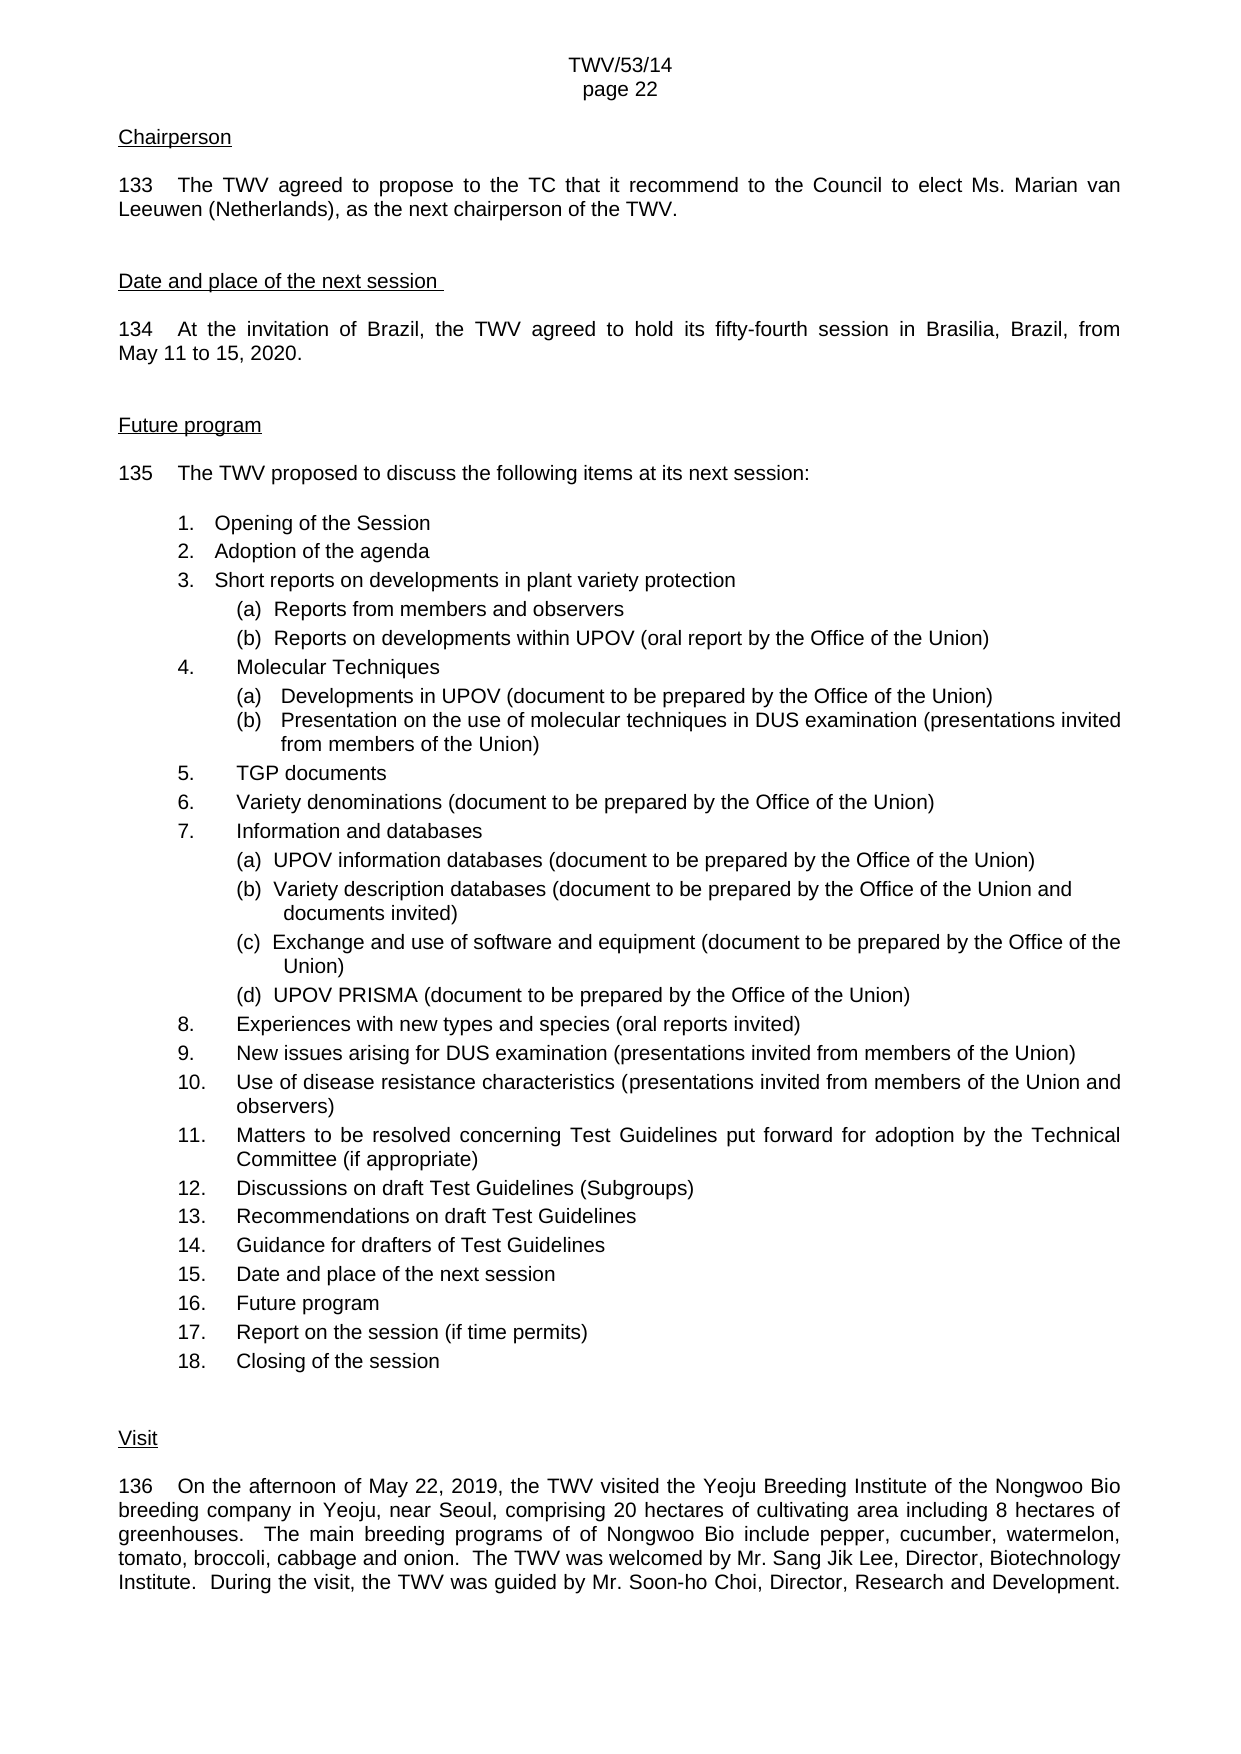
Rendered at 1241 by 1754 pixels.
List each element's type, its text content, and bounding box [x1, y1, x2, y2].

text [118, 1474, 1122, 1594]
list Closing of the session [177, 1349, 1122, 1373]
text (c) Exchange and use of software and equipment (document to be prepared by the Office of the Union) [236, 930, 1122, 978]
list Short reports on developments in plant variety protection [177, 568, 1122, 592]
list Future program [177, 1291, 1122, 1315]
subtitle Date and place of the next session [118, 269, 1122, 293]
text Visit [118, 1426, 1122, 1450]
list Variety denominations (document to be prepared by the Office of the Union) [177, 790, 1122, 814]
list Opening of the Session [177, 510, 1122, 534]
list Report on the session (if time permits) [177, 1320, 1122, 1344]
list Matters to be resolved concerning Test Guidelines put forward for adoption by the Technical Committee (if appropriate) [177, 1122, 1122, 1170]
list Date and place of the next session [177, 1262, 1122, 1286]
text At the invitation of Brazil, the TWV agreed to hold its fifty-fourth session in Brasilia, Brazil, from May 11 to 15, 2020. [118, 317, 1122, 364]
list Experiences with new types and species (oral reports invited) [177, 1012, 1122, 1036]
text Future program [118, 412, 1122, 436]
list TGP documents [177, 761, 1122, 785]
subtitle Chairperson [118, 125, 1122, 149]
text The TWV agreed to propose to the TC that it recommend to the Council to elect Ms. Marian van Leeuwen (Netherlands), as the next chairperson of the TWV. [118, 173, 1122, 221]
list New issues arising for DUS examination (presentations invited from members of the Union) [177, 1041, 1122, 1064]
list Reports from members and observers [236, 597, 1122, 621]
list Developments in UPOV (document to be prepared by the Office of the Union) [236, 684, 1122, 708]
list Adoption of the agenda [177, 539, 1122, 563]
list Use of disease resistance characteristics (presentations invited from members of the Union and observers) [177, 1069, 1122, 1117]
list Guidance for drafters of Test Guidelines [177, 1233, 1122, 1257]
list Molecular Techniques [177, 655, 1122, 679]
text The TWV proposed to discuss the following items at its next session: [118, 460, 1122, 484]
text (d) UPOV PRISMA (document to be prepared by the Office of the Union) [236, 983, 1122, 1007]
list Recommendations on draft Test Guidelines [177, 1204, 1122, 1228]
text (a) UPOV information databases (document to be prepared by the Office of the Union) [236, 848, 1122, 872]
list Information and databases [177, 819, 1122, 843]
text (b) Variety description databases (document to be prepared by the Office of the Union and documents invited) [236, 877, 1122, 925]
list Reports on developments within UPOV (oral report by the Office of the Union) [236, 626, 1122, 650]
list Discussions on draft Test Guidelines (Subgroups) [177, 1175, 1122, 1199]
list Presentation on the use of molecular techniques in DUS examination (presentations invited from members of the Union) [236, 708, 1122, 756]
